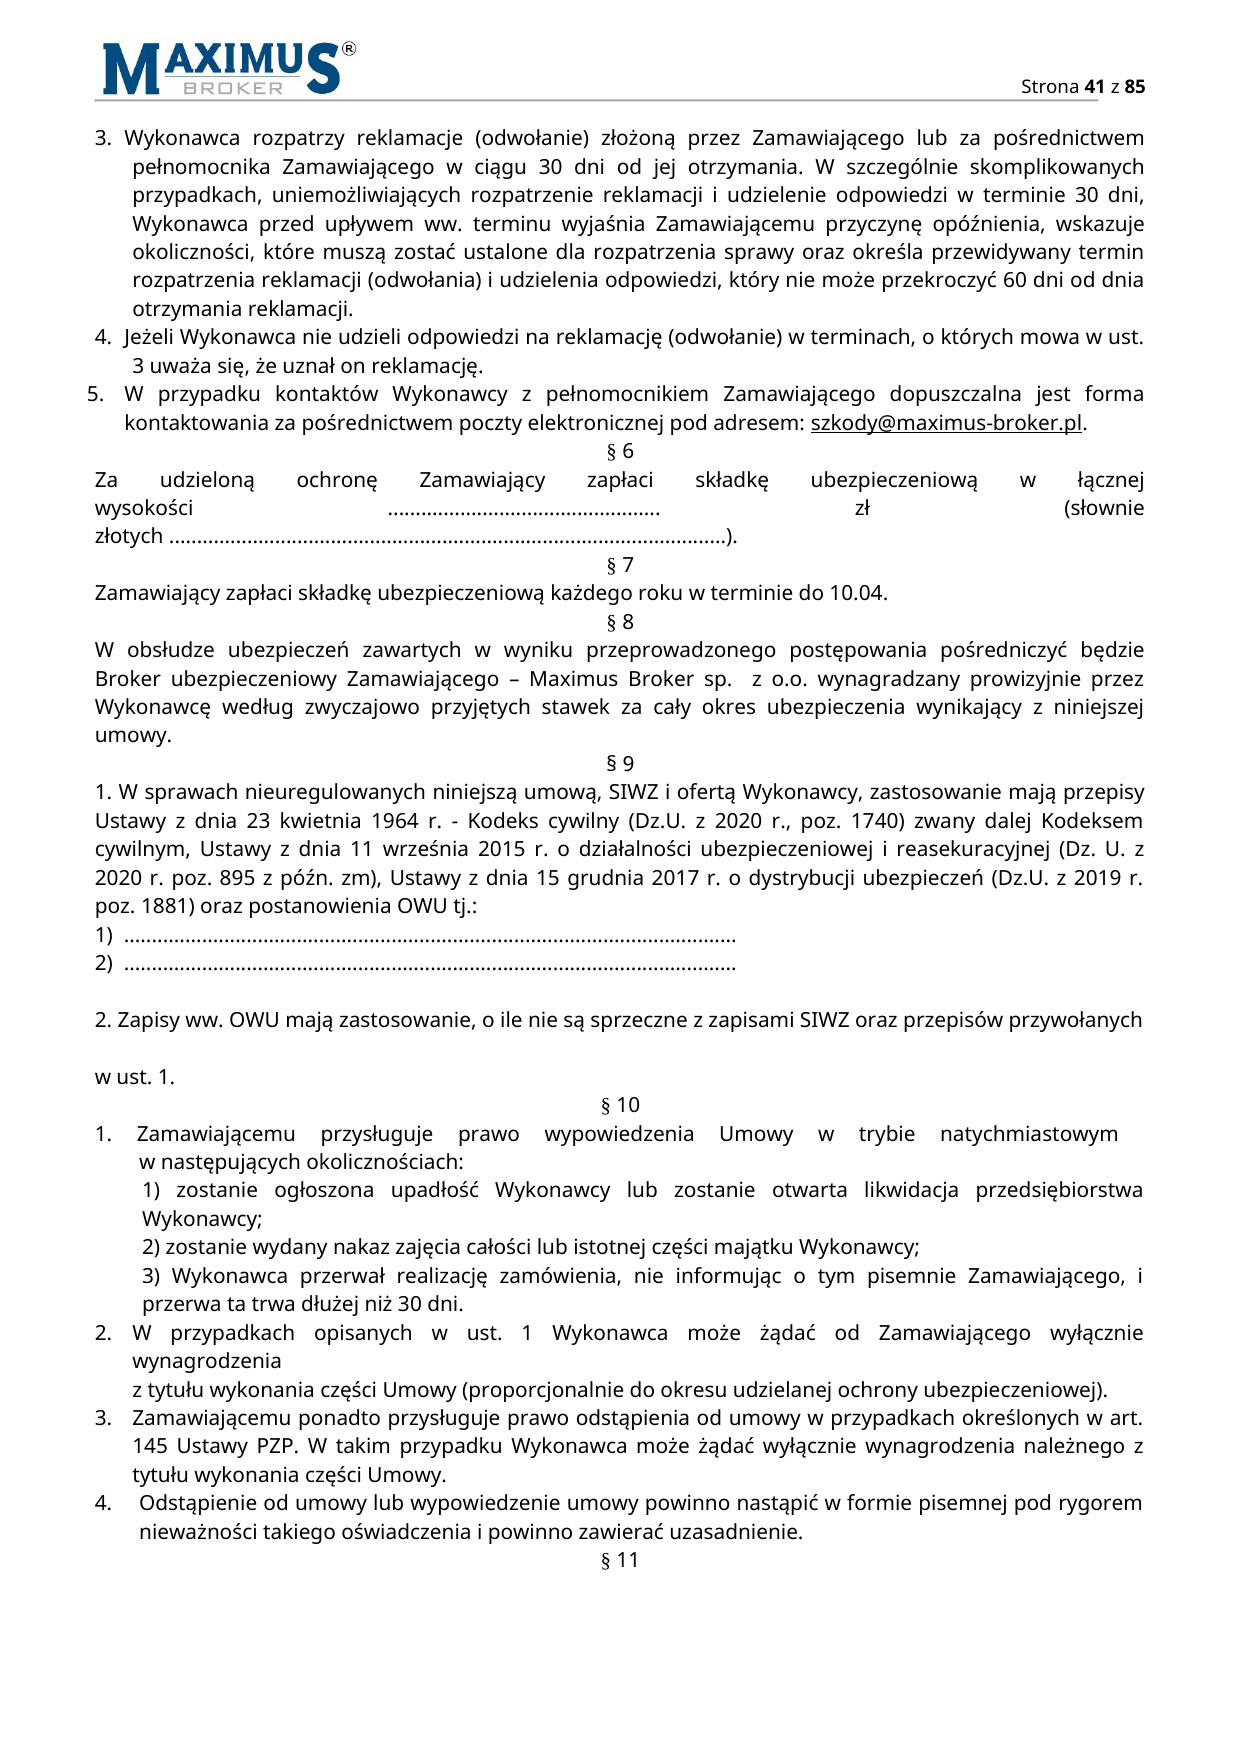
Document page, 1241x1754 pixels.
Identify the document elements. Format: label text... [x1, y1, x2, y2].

list Odstąpienie od umowy lub wypowiedzenie umowy powinno nastąpić w formie pisemnej pod rygorem nieważności takiego oświadczenia i powinno zawierać uzasadnienie. [94, 1488, 1145, 1545]
text 1) .............................................................................................................. [94, 920, 1146, 948]
text 6 [94, 436, 1146, 465]
list Jeżeli Wykonawca nie udzieli odpowiedzi na reklamację (odwołanie) w terminach, o których mowa w ust. 3 uważa się, że uznał on reklamację. [94, 322, 1146, 379]
list Wykonawca rozpatrzy reklamacje (odwołanie) złożoną przez Zamawiającego lub za pośrednictwem pełnomocnika Zamawiającego w ciągu 30 dni od jej otrzymania. W szczególnie skomplikowanych przypadkach, uniemożliwiających rozpatrzenie reklamacji i udzielenie odpowiedzi w terminie 30 dni, Wykonawca przed upływem ww. terminu wyjaśnia Zamawiającemu przyczynę opóźnienia, wskazuje okoliczności, które muszą zostać ustalone dla rozpatrzenia sprawy oraz określa przewidywany termin rozpatrzenia reklamacji (odwołania) i udzielenia odpowiedzi, który nie może przekroczyć 60 dni od dnia otrzymania reklamacji. [94, 123, 1146, 322]
text Zamawiający zapłaci składkę ubezpieczeniową każdego roku w terminie do 10.04. [94, 578, 1146, 607]
text 10 [94, 1090, 1146, 1119]
text 1. Zamawiającemu przysługuje prawo wypowiedzenia Umowy w trybie natychmiastowym w następujących okolicznościach: [94, 1119, 1145, 1176]
text 3) Wykonawca przerwał realizację zamówienia, nie informując o tym pisemnie Zamawiającego, i przerwa ta trwa dłużej niż 30 dni. [142, 1261, 1145, 1318]
text W obsłudze ubezpieczeń zawartych w wyniku przeprowadzonego postępowania pośredniczyć będzie Broker ubezpieczeniowy Zamawiającego – Maximus Broker sp. z o.o. wynagradzany prowizyjnie przez Wykonawcę według zwyczajowo przyjętych stawek za cały okres ubezpieczenia wynikający z niniejszej umowy. [94, 635, 1146, 749]
text 2) .............................................................................................................. [94, 948, 1146, 977]
text 1. W sprawach nieuregulowanych niniejszą umową, SIWZ i ofertą Wykonawcy, zastosowanie mają przepisy Ustawy z dnia 23 kwietnia 1964 r. - Kodeks cywilny (Dz.U. z 2020 r., poz. 1740) zwany dalej Kodeksem cywilnym, Ustawy z dnia 11 września 2015 r. o działalności ubezpieczeniowej i reasekuracyjnej (Dz. U. z 2020 r. poz. 895 z późn. zm), Ustawy z dnia 15 grudnia 2017 r. o dystrybucji ubezpieczeń (Dz.U. z 2019 r. poz. 1881) oraz postanowienia OWU tj.: [94, 777, 1146, 920]
picture [97, 37, 362, 99]
text 2) zostanie wydany nakaz zajęcia całości lub istotnej części majątku Wykonawcy; [142, 1232, 1145, 1261]
text Za udzieloną ochronę Zamawiający zapłaci składkę ubezpieczeniową w łącznej wysokości ................................................. zł (słownie złotych ....................................................................................................). [94, 465, 1146, 550]
list W przypadkach opisanych w ust. 1 Wykonawca może żądać od Zamawiającego wyłącznie wynagrodzenia z tytułu wykonania części Umowy (proporcjonalnie do okresu udzielanej ochrony ubezpieczeniowej). [94, 1318, 1145, 1403]
text 11 [94, 1545, 1146, 1574]
text § 9 [94, 749, 1146, 777]
list Zamawiającemu ponadto przysługuje prawo odstąpienia od umowy w przypadkach określonych w art. 145 Ustawy PZP. W takim przypadku Wykonawca może żądać wyłącznie wynagrodzenia należnego z tytułu wykonania części Umowy. [94, 1403, 1145, 1488]
text 1) zostanie ogłoszona upadłość Wykonawcy lub zostanie otwarta likwidacja przedsiębiorstwa Wykonawcy; [142, 1176, 1145, 1232]
text 7 [94, 550, 1146, 578]
text 2. Zapisy ww. OWU mają zastosowanie, o ile nie są sprzeczne z zapisami SIWZ oraz przepisów przywołanych w ust. 1. [94, 1005, 1146, 1090]
list W przypadku kontaktów Wykonawcy z pełnomocnikiem Zamawiającego dopuszczalna jest forma kontaktowania za pośrednictwem poczty elektronicznej pod adresem: szkody@maximus-broker.pl. [87, 379, 1146, 436]
text 8 [94, 607, 1146, 635]
